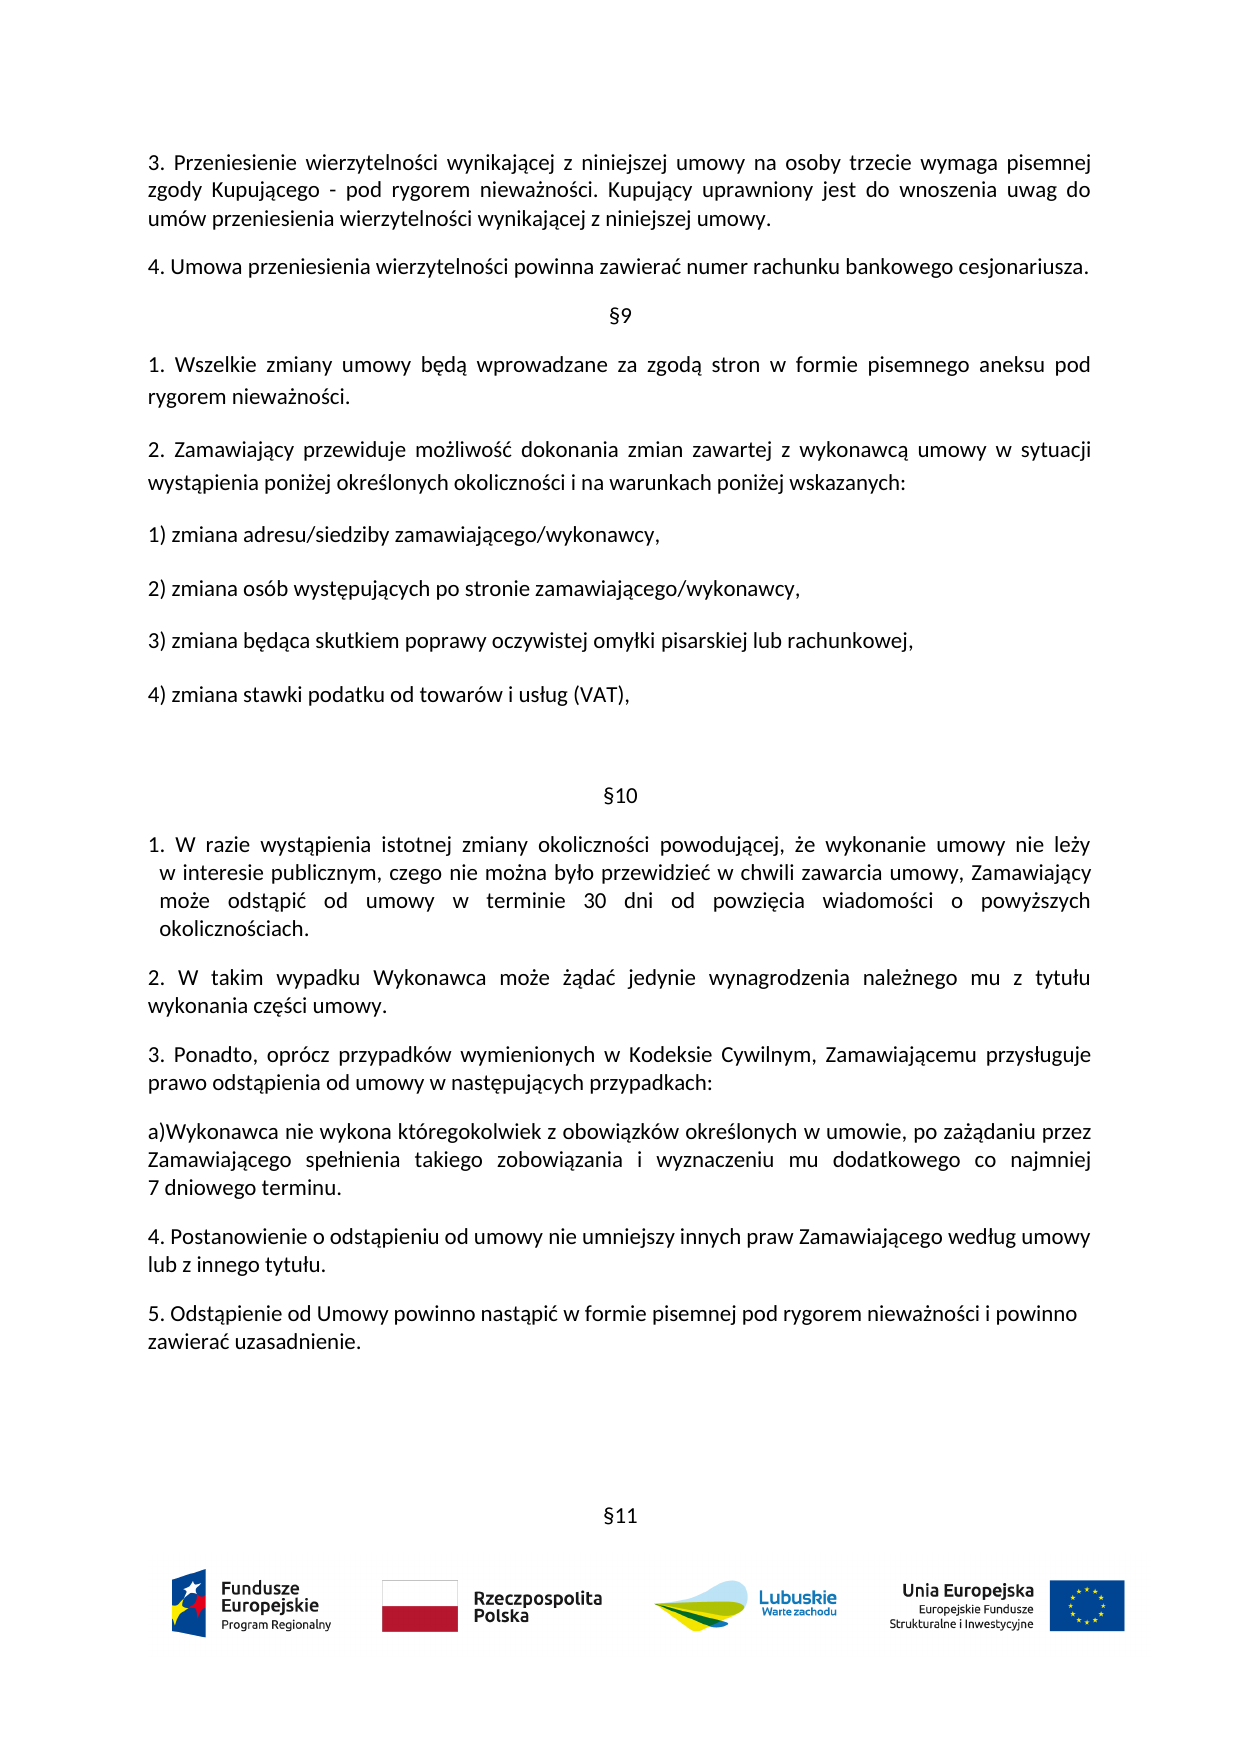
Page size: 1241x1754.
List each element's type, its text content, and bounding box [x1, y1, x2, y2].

text 4) zmiana stawki podatku od towarów i usług (VAT), [148, 680, 1093, 708]
text 2. W takim wypadku Wykonawca może żądać jedynie wynagrodzenia należnego mu z tytułu wykonania części umowy. [148, 963, 1093, 1019]
text 2) zmiana osób występujących po stronie zamawiającego/wykonawcy, [148, 574, 1093, 602]
text a)Wykonawca nie wykona któregokolwiek z obowiązków określonych w umowie, po zażądaniu przez Zamawiającego spełnienia takiego zobowiązania i wyznaczeniu mu dodatkowego co najmniej 7 dniowego terminu. [148, 1117, 1093, 1201]
text 1. Wszelkie zmiany umowy będą wprowadzane za zgodą stron w formie pisemnego aneksu pod rygorem nieważności. [148, 350, 1093, 410]
text §9 [148, 301, 1093, 329]
text §11 [148, 1501, 1093, 1529]
text 5. Odstąpienie od Umowy powinno nastąpić w formie pisemnej pod rygorem nieważności i powinno zawierać uzasadnienie. [148, 1299, 1093, 1383]
text 4. Umowa przeniesienia wierzytelności powinna zawierać numer rachunku bankowego cesjonariusza. [148, 252, 1093, 281]
text §10 [148, 782, 1093, 809]
text 3) zmiana będąca skutkiem poprawy oczywistej omyłki pisarskiej lub rachunkowej, [148, 627, 1093, 655]
text 3. Przeniesienie wierzytelności wynikającej z niniejszej umowy na osoby trzecie wymaga pisemnej zgody Kupującego - pod rygorem nieważności. Kupujący uprawniony jest do wnoszenia uwag do umów przeniesienia wierzytelności wynikającej z niniejszej umowy. [148, 148, 1093, 232]
text 3. Ponadto, oprócz przypadków wymienionych w Kodeksie Cywilnym, Zamawiającemu przysługuje prawo odstąpienia od umowy w następujących przypadkach: [148, 1040, 1093, 1096]
text 4. Postanowienie o odstąpieniu od umowy nie umniejszy innych praw Zamawiającego według umowy lub z innego tytułu. [148, 1222, 1093, 1278]
text 1. W razie wystąpienia istotnej zmiany okoliczności powodującej, że wykonanie umowy nie leży w interesie publicznym, czego nie można było przewidzieć w chwili zawarcia umowy, Zamawiający może odstąpić od umowy w terminie 30 dni od powzięcia wiadomości o powyższych okolicznościach. [148, 830, 1093, 942]
text 2. Zamawiający przewiduje możliwość dokonania zmian zawartej z wykonawcą umowy w sytuacji wystąpienia poniżej określonych okoliczności i na warunkach poniżej wskazanych: [148, 435, 1093, 496]
text 1) zmiana adresu/siedziby zamawiającego/wykonawcy, [148, 521, 1093, 549]
